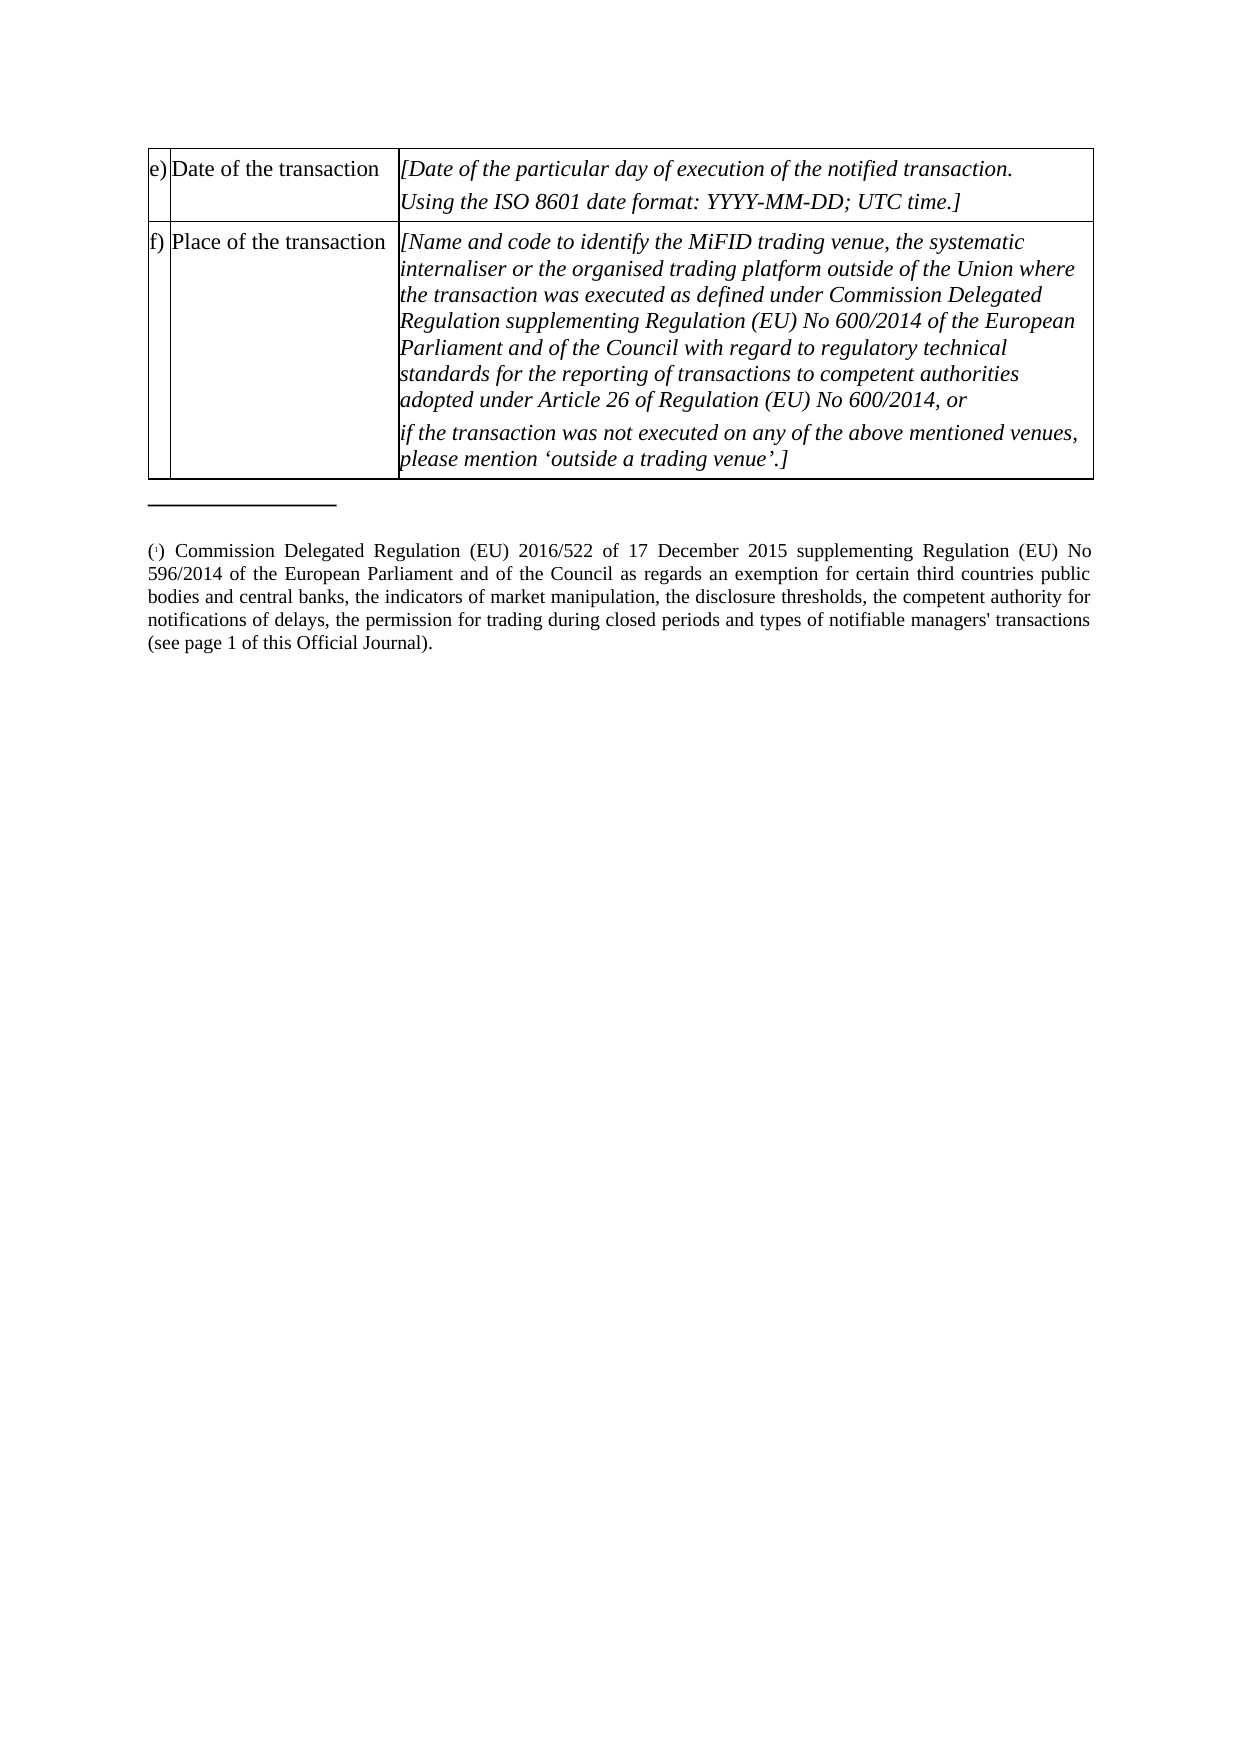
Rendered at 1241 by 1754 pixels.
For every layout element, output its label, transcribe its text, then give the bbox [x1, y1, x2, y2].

table_cell [Date of the particular day of execution of the notified transaction. Using the ISO 8601 date format: YYYY-MM-DD; UTC time.] [400, 149, 1093, 221]
table_cell Date of the transaction [171, 149, 398, 221]
table_cell f) [149, 222, 170, 478]
table_cell [Name and code to identify the MiFID trading venue, the systematic internaliser or the organised trading platform outside of the Union where the transaction was executed as defined under Commission Delegated Regulation supplementing Regulation (EU) No 600/2014 of the European Parliament and of the Council with regard to regulatory technical standards for the reporting of transactions to competent authorities adopted under Article 26 of Regulation (EU) No 600/2014, or if the transaction was not executed on any of the above mentioned venues, please mention ‘outside a trading venue’.] [400, 222, 1093, 478]
table_cell Place of the transaction [171, 222, 398, 478]
text (1) Commission Delegated Regulation (EU) 2016/522 of 17 December 2015 supplementing Regulation (EU) No 596/2014 of the European Parliament and of the Council as regards an exemption for certain third countries public bodies and central banks, the indicators of market manipulation, the disclosure thresholds, the competent authority for notifications of delays, the permission for trading during closed periods and types of notifiable managers' transactions (see page 1 of this Official Journal). [148, 539, 1093, 653]
table_cell e) [149, 149, 170, 221]
